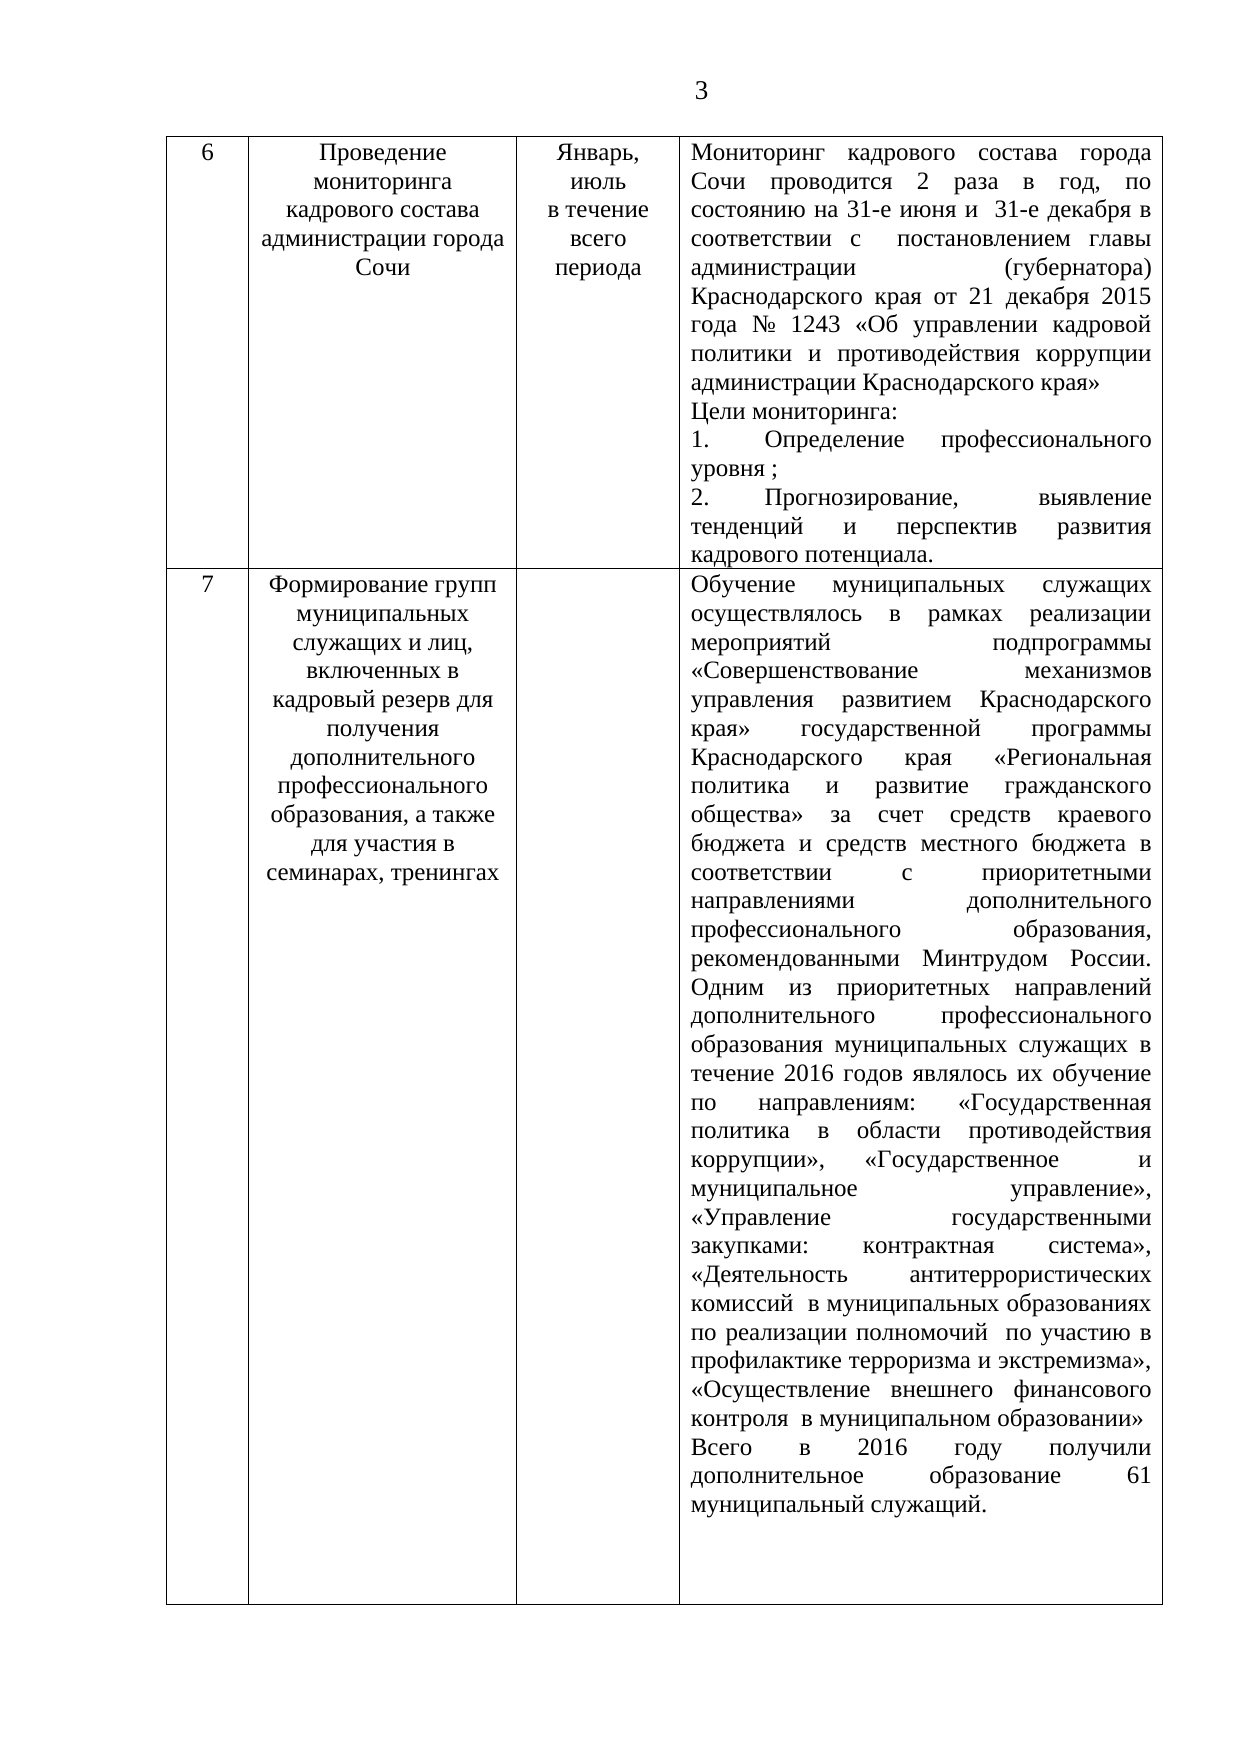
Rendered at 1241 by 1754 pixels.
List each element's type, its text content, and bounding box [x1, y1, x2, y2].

table_cell Мониторинг кадрового состава города Сочи проводится 2 раза в год, по состоянию на 31-е июня и 31-е декабря в соответствии с постановлением главы администрации (губернатора) Краснодарского края от 21 декабря 2015 года № 1243 «Об управлении кадровой политики и противодействия коррупции администрации Краснодарского края» Цели мониторинга: 1. Определение профессионального уровня ; 2. Прогнозирование, выявление тенденций и перспектив развития кадрового потенциала. [680, 137, 1162, 568]
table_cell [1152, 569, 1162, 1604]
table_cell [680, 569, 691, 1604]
table_cell Январь, июль в течение всего периода [517, 137, 679, 568]
table_cell [517, 569, 679, 1604]
table_cell 6 [167, 137, 248, 568]
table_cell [249, 569, 516, 1604]
table_cell 7 [167, 569, 248, 1604]
table_cell Проведение мониторинга кадрового состава администрации города Сочи [249, 137, 516, 568]
